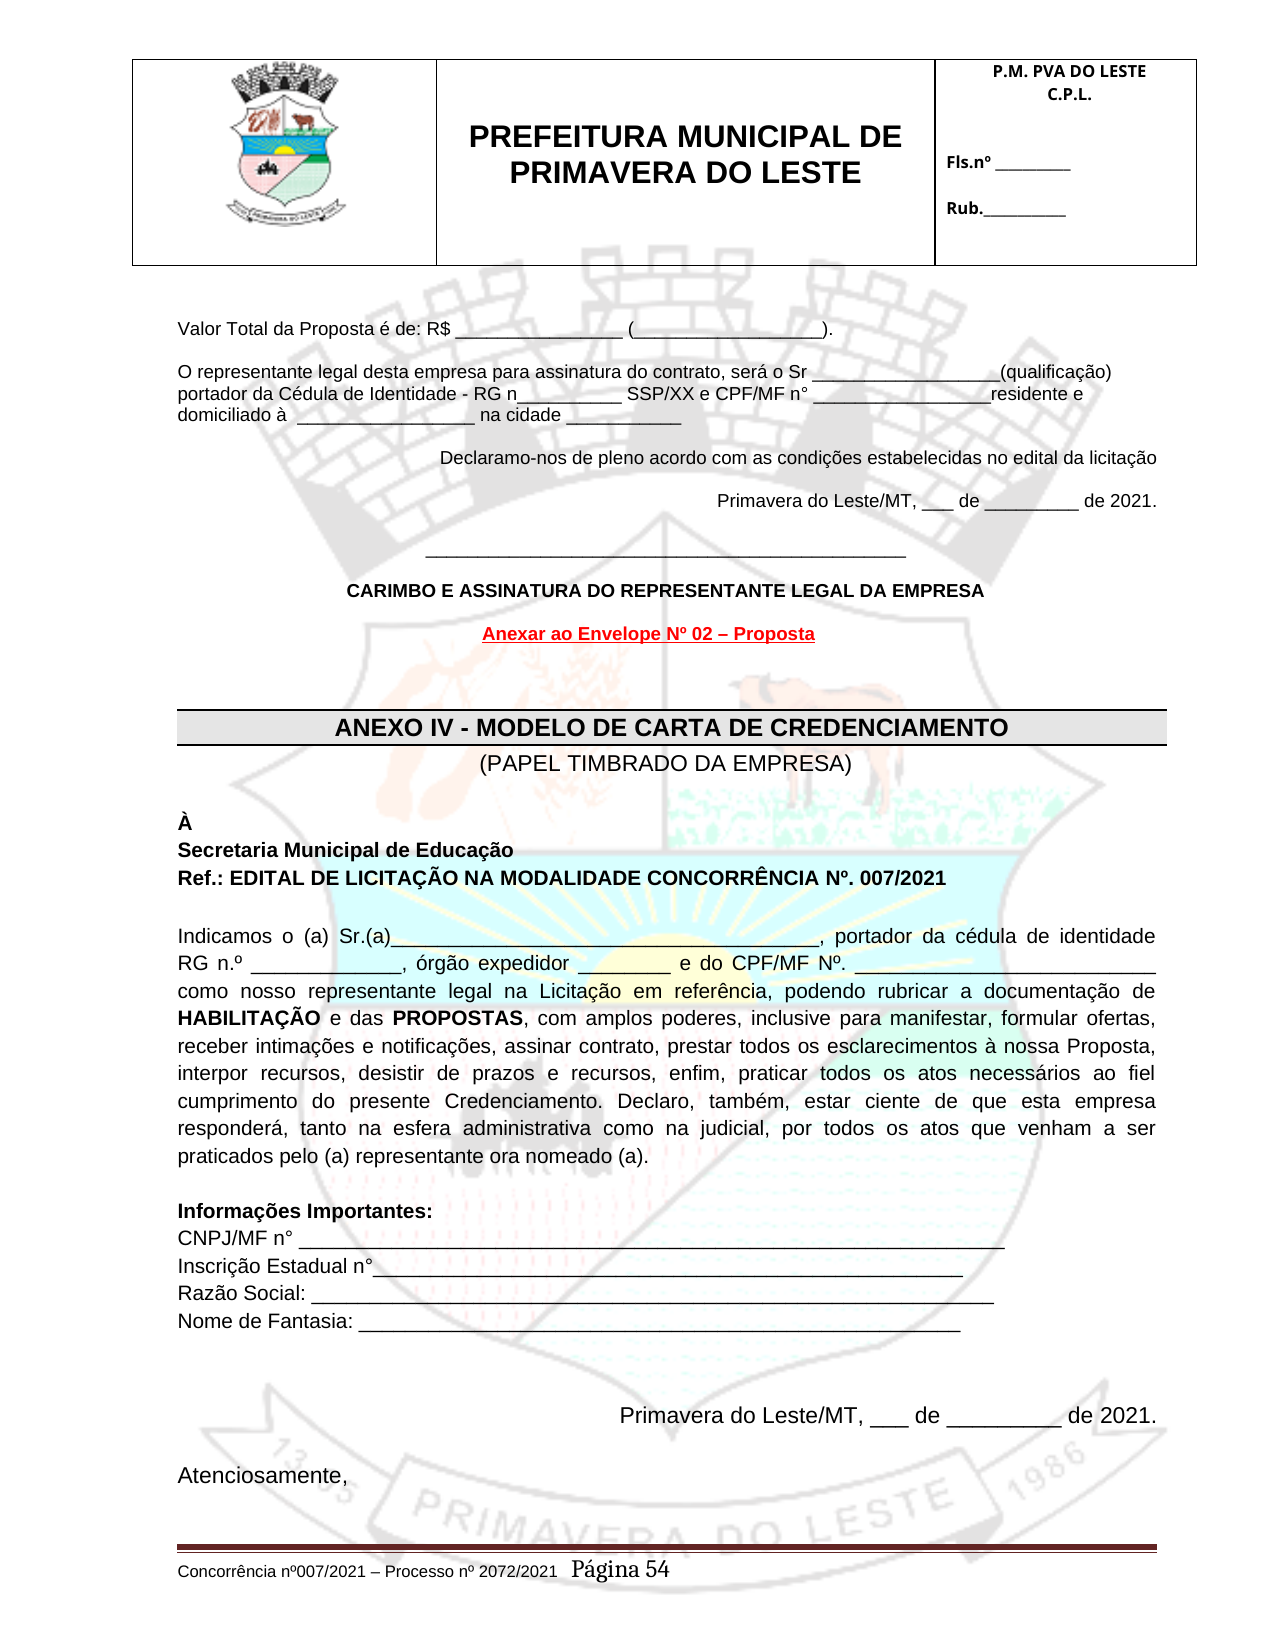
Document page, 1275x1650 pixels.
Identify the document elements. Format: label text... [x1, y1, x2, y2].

text Declaramo-nos de pleno acordo com as condições estabelecidas no edital da licitação [177, 447, 1157, 469]
text CNPJ/MF n° _____________________________________________________________ [177, 1226, 1157, 1250]
text Primavera do Leste/MT, ___ de _________ de 2021. [177, 1402, 1157, 1428]
text Valor Total da Proposta é de: R$ ________________ (__________________). [177, 318, 1157, 339]
text À [177, 811, 1157, 835]
text Informações Importantes: [177, 1198, 1154, 1222]
text O representante legal desta empresa para assinatura do contrato, será o Sr __________________(qualificação) portador da Cédula de Identidade - RG n__________ SSP/XX e CPF/MF n° _________________residente e domiciliado à _________________ na cidade ___________ [177, 361, 1157, 426]
text (PAPEL TIMBRADO DA EMPRESA) [177, 750, 1154, 777]
text Primavera do Leste/MT, ___ de _________ de 2021. [177, 490, 1157, 512]
text Secretaria Municipal de Educação [177, 838, 1157, 862]
text Anexar ao Envelope Nº 02 – Proposta [140, 623, 1157, 644]
text Ref.: EDITAL DE LICITAÇÃO NA MODALIDADE CONCORRÊNCIA Nº. 007/2021 [177, 866, 1157, 890]
text Nome de Fantasia: ____________________________________________________ [177, 1308, 1157, 1332]
picture [219, 60, 350, 227]
text Inscrição Estadual n°___________________________________________________ [177, 1253, 1157, 1277]
text Razão Social: ___________________________________________________________ [177, 1281, 1157, 1305]
text ANEXO IV - MODELO DE CARTA DE CREDENCIAMENTO [177, 711, 1167, 744]
text Indicamos o (a) Sr.(a)_____________________________________, portador da cédula de identidade RG n.º _____________, órgão expedidor ________ e do CPF/MF Nº. __________________________ como nosso representante legal na Licitação em referência, podendo rubricar a documentação de HABILITAÇÃO e das PROPOSTAS, com amplos poderes, inclusive para manifestar, formular ofertas, receber intimações e notificações, assinar contrato, prestar todos os esclarecimentos à nossa Proposta, interpor recursos, desistir de prazos e recursos, enfim, praticar todos os atos necessários ao fiel cumprimento do presente Credenciamento. Declaro, também, estar ciente de que esta empresa responderá, tanto na esfera administrativa como na judicial, por todos os atos que venham a ser praticados pelo (a) representante ora nomeado (a). [177, 923, 1157, 1167]
text CARIMBO E ASSINATURA DO REPRESENTANTE LEGAL DA EMPRESA [177, 580, 1154, 601]
text ______________________________________________ [177, 537, 1154, 558]
text Atenciosamente, [177, 1462, 1157, 1489]
